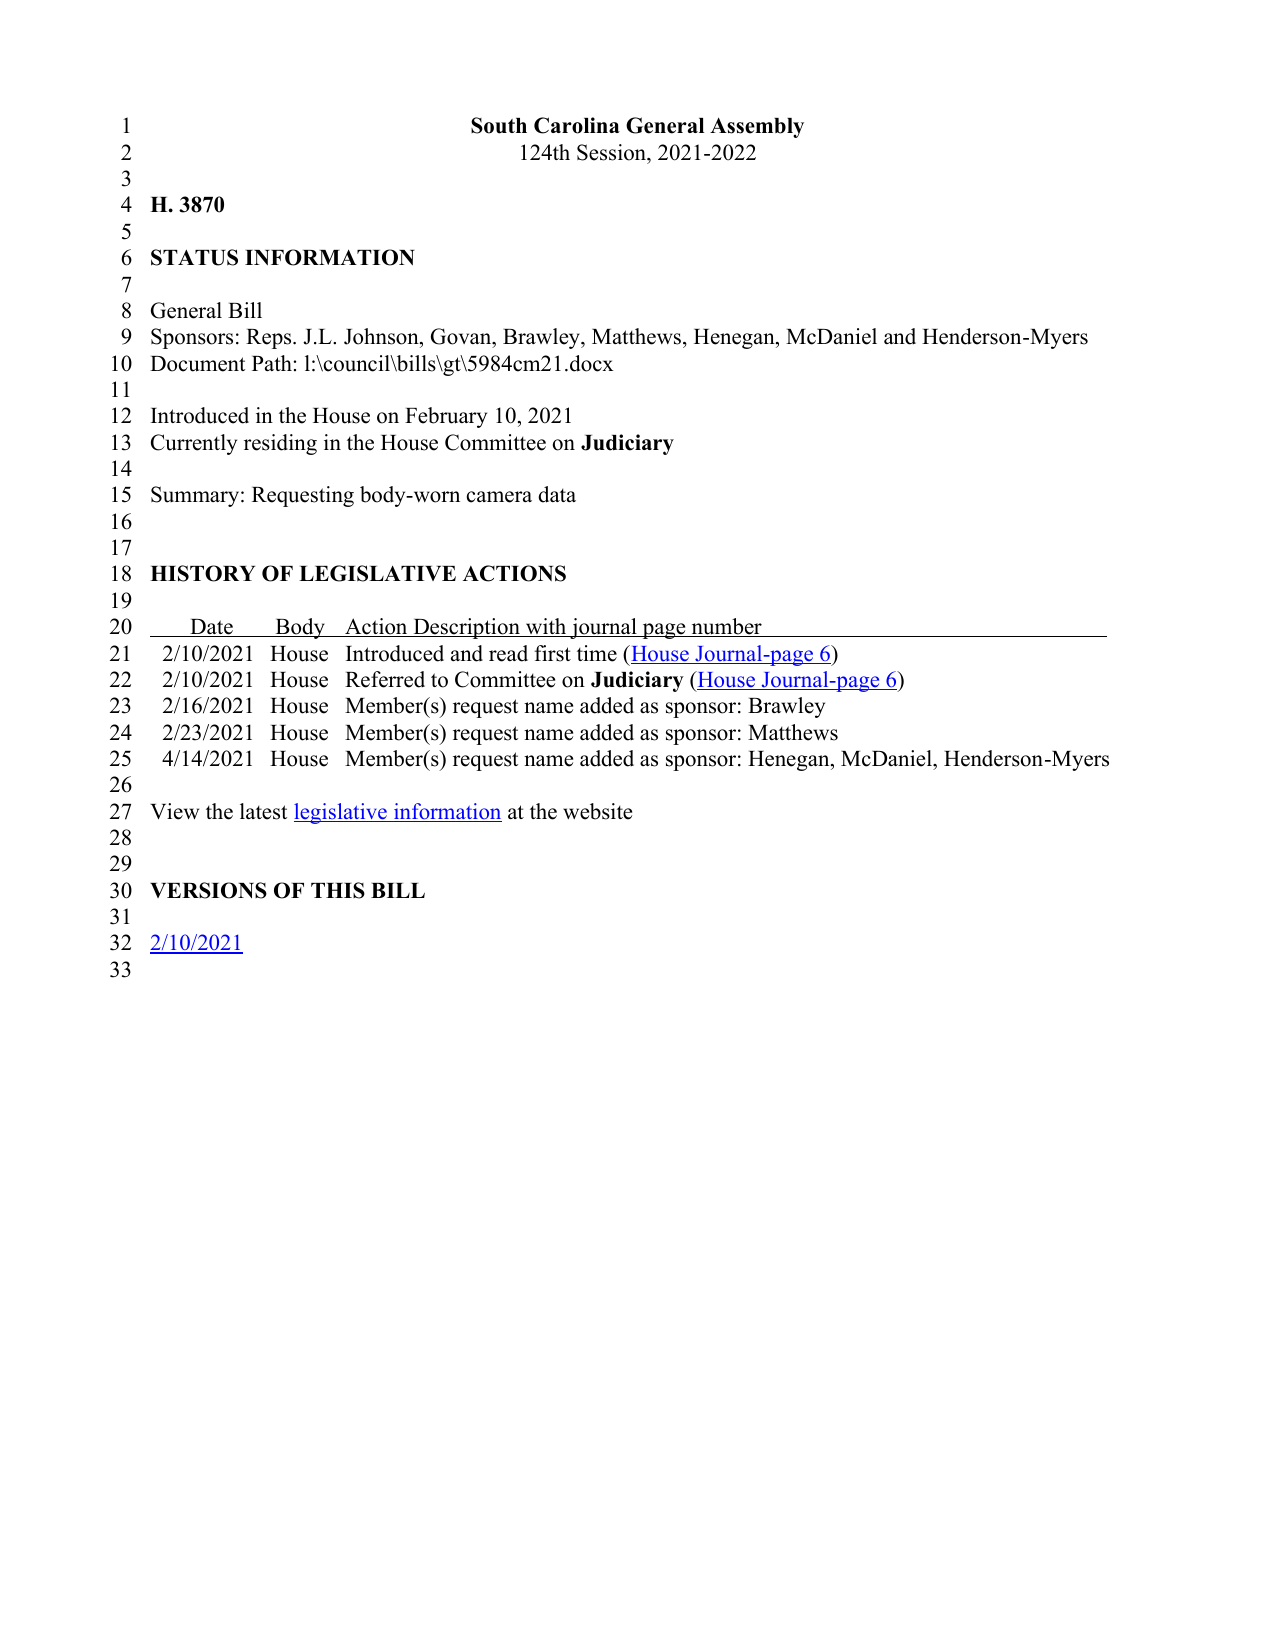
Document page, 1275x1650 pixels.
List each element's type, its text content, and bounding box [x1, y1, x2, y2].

text VERSIONS OF THIS BILL [150, 877, 1125, 903]
text Document Path: l:\council\bills\gt\5984cm21.docx [150, 350, 1125, 376]
text Introduced in the House on February 10, 2021 [150, 402, 1125, 429]
text 4/14/2021 House Member(s) request name added as sponsor: Henegan, McDaniel, Henderson-Myers [150, 745, 1125, 771]
text 2/10/2021 [150, 929, 1125, 956]
text 2/10/2021 House Referred to Committee on Judiciary (House Journal-page 6) [150, 666, 1125, 692]
text South Carolina General Assembly [150, 112, 1125, 139]
text HISTORY OF LEGISLATIVE ACTIONS [150, 561, 1125, 587]
text 2/10/2021 House Introduced and read first time (House Journal-page 6) [150, 639, 1125, 666]
text Date Body Action Description with journal page number [150, 613, 1125, 639]
text Summary: Requesting body-worn camera data [150, 481, 1125, 508]
text General Bill [150, 297, 1125, 323]
text View the latest legislative information at the website [150, 798, 1125, 824]
text 2/16/2021 House Member(s) request name added as sponsor: Brawley [150, 692, 1125, 719]
text Sponsors: Reps. J.L. Johnson, Govan, Brawley, Matthews, Henegan, McDaniel and Henderson-Myers [150, 323, 1125, 350]
text H. 3870 [150, 192, 1125, 218]
text STATUS INFORMATION [150, 244, 1125, 271]
text 124th Session, 2021-2022 [150, 139, 1125, 165]
text 2/23/2021 House Member(s) request name added as sponsor: Matthews [150, 719, 1125, 745]
text Currently residing in the House Committee on Judiciary [150, 429, 1125, 455]
